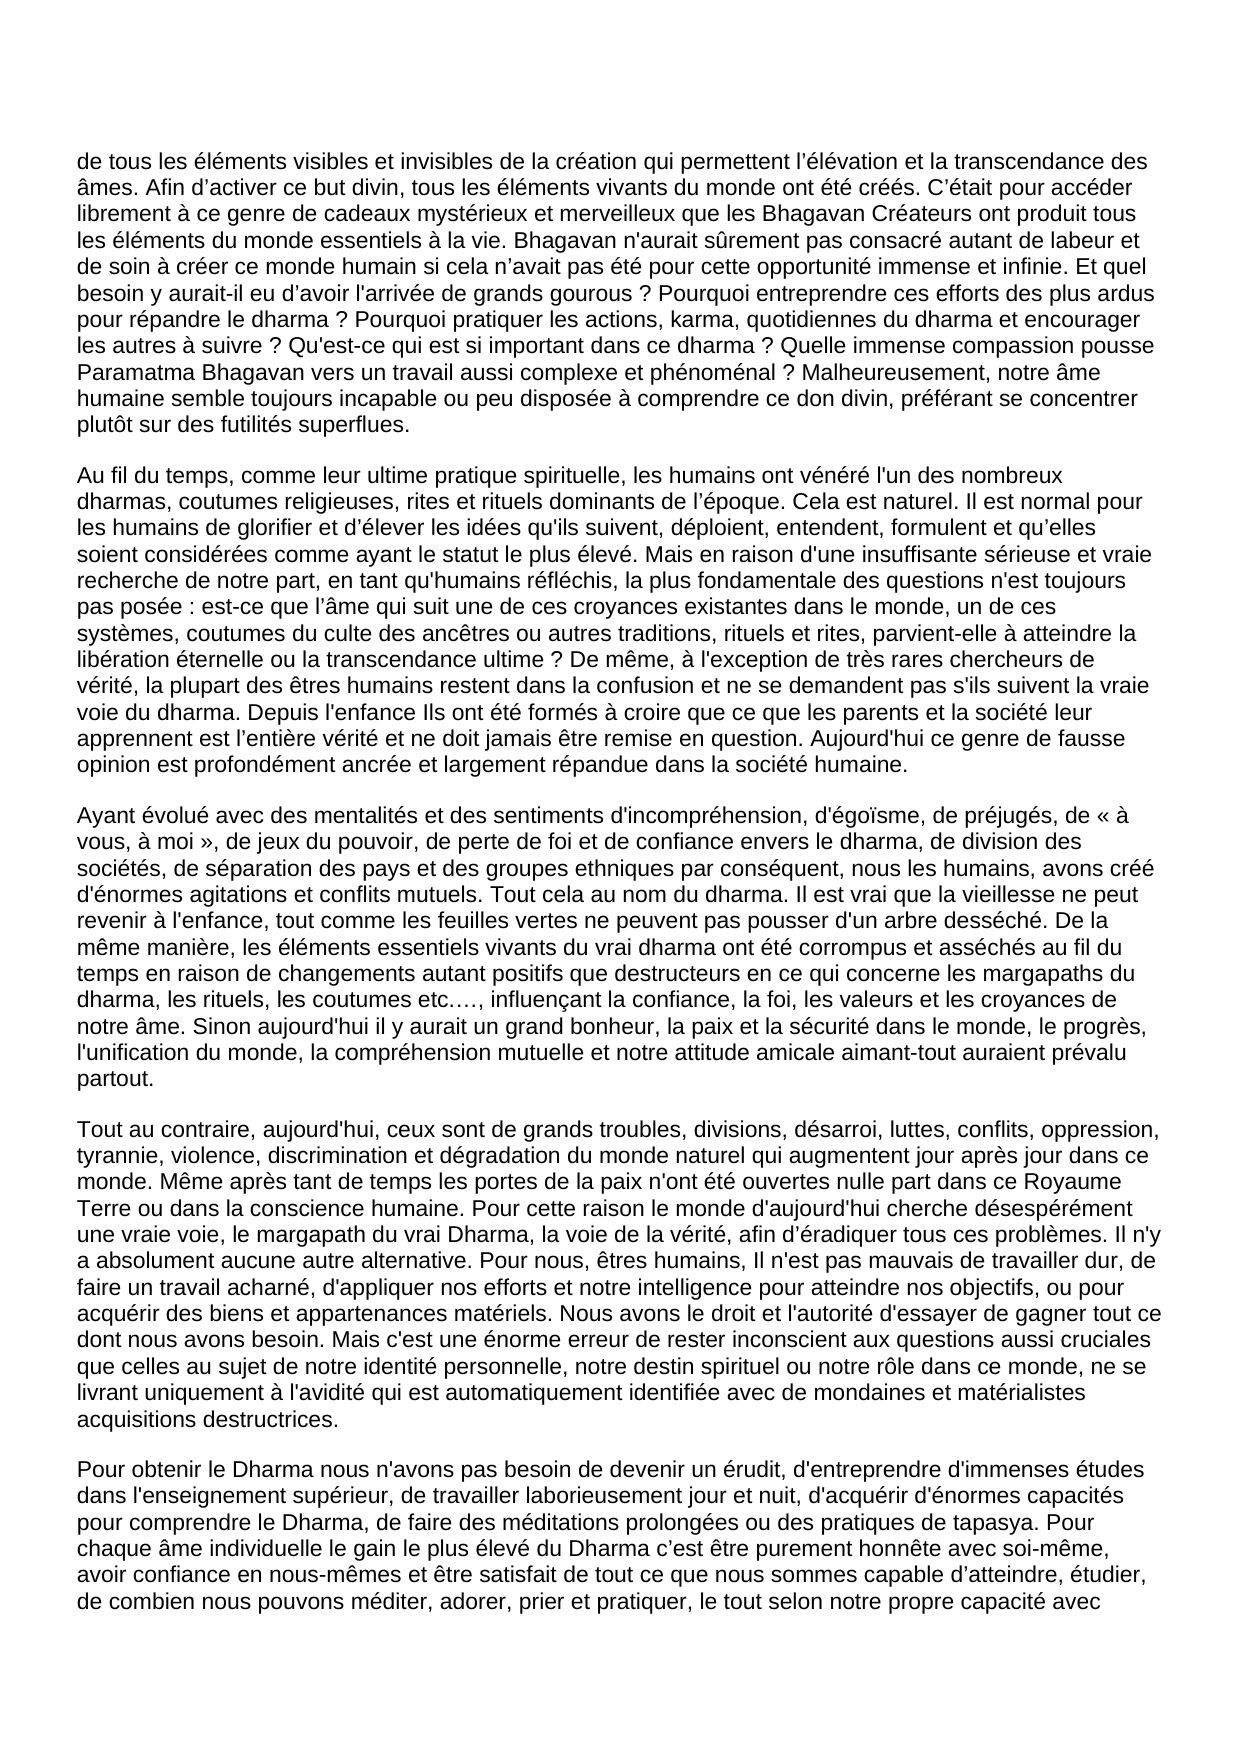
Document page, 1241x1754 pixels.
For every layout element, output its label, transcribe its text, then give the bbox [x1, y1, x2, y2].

text Au fil du temps, comme leur ultime pratique spirituelle, les humains ont vénéré l'un des nombreux dharmas, coutumes religieuses, rites et rituels dominants de l’époque. Cela est naturel. Il est normal pour les humains de glorifier et d’élever les idées qu'ils suivent, déploient, entendent, formulent et qu’elles soient considérées comme ayant le statut le plus élevé. Mais en raison d'une insuffisante sérieuse et vraie recherche de notre part, en tant qu'humains réfléchis, la plus fondamentale des questions n'est toujours pas posée : est-ce que l’âme qui suit une de ces croyances existantes dans le monde, un de ces systèmes, coutumes du culte des ancêtres ou autres traditions, rituels et rites, parvient-elle à atteindre la libération éternelle ou la transcendance ultime ? De même, à l'exception de très rares chercheurs de vérité, la plupart des êtres humains restent dans la confusion et ne se demandent pas s'ils suivent la vraie voie du dharma. Depuis l'enfance Ils ont été formés à croire que ce que les parents et la société leur apprennent est l’entière vérité et ne doit jamais être remise en question. Aujourd'hui ce genre de fausse opinion est profondément ancrée et largement répandue dans la société humaine. [77, 462, 1164, 778]
text Ayant évolué avec des mentalités et des sentiments d'incompréhension, d'égoïsme, de préjugés, de « à vous, à moi », de jeux du pouvoir, de perte de foi et de confiance envers le dharma, de division des sociétés, de séparation des pays et des groupes ethniques par conséquent, nous les humains, avons créé d'énormes agitations et conflits mutuels. Tout cela au nom du dharma. Il est vrai que la vieillesse ne peut revenir à l'enfance, tout comme les feuilles vertes ne peuvent pas pousser d'un arbre desséché. De la même manière, les éléments essentiels vivants du vrai dharma ont été corrompus et asséchés au fil du temps en raison de changements autant positifs que destructeurs en ce qui concerne les margapaths du dharma, les rituels, les coutumes etc.…, influençant la confiance, la foi, les valeurs et les croyances de notre âme. Sinon aujourd'hui il y aurait un grand bonheur, la paix et la sécurité dans le monde, le progrès, l'unification du monde, la compréhension mutuelle et notre attitude amicale aimant-tout auraient prévalu partout. [77, 802, 1164, 1092]
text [77, 148, 1164, 438]
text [77, 1456, 1164, 1614]
text Tout au contraire, aujourd'hui, ceux sont de grands troubles, divisions, désarroi, luttes, conflits, oppression, tyrannie, violence, discrimination et dégradation du monde naturel qui augmentent jour après jour dans ce monde. Même après tant de temps les portes de la paix n'ont été ouvertes nulle part dans ce Royaume Terre ou dans la conscience humaine. Pour cette raison le monde d'aujourd'hui cherche désespérément une vraie voie, le margapath du vrai Dharma, la voie de la vérité, afin d’éradiquer tous ces problèmes. Il n'y a absolument aucune autre alternative. Pour nous, êtres humains, Il n'est pas mauvais de travailler dur, de faire un travail acharné, d'appliquer nos efforts et notre intelligence pour atteindre nos objectifs, ou pour acquérir des biens et appartenances matériels. Nous avons le droit et l'autorité d'essayer de gagner tout ce dont nous avons besoin. Mais c'est une énorme erreur de rester inconscient aux questions aussi cruciales que celles au sujet de notre identité personnelle, notre destin spirituel ou notre rôle dans ce monde, ne se livrant uniquement à l'avidité qui est automatiquement identifiée avec de mondaines et matérialistes acquisitions destructrices. [77, 1116, 1164, 1432]
